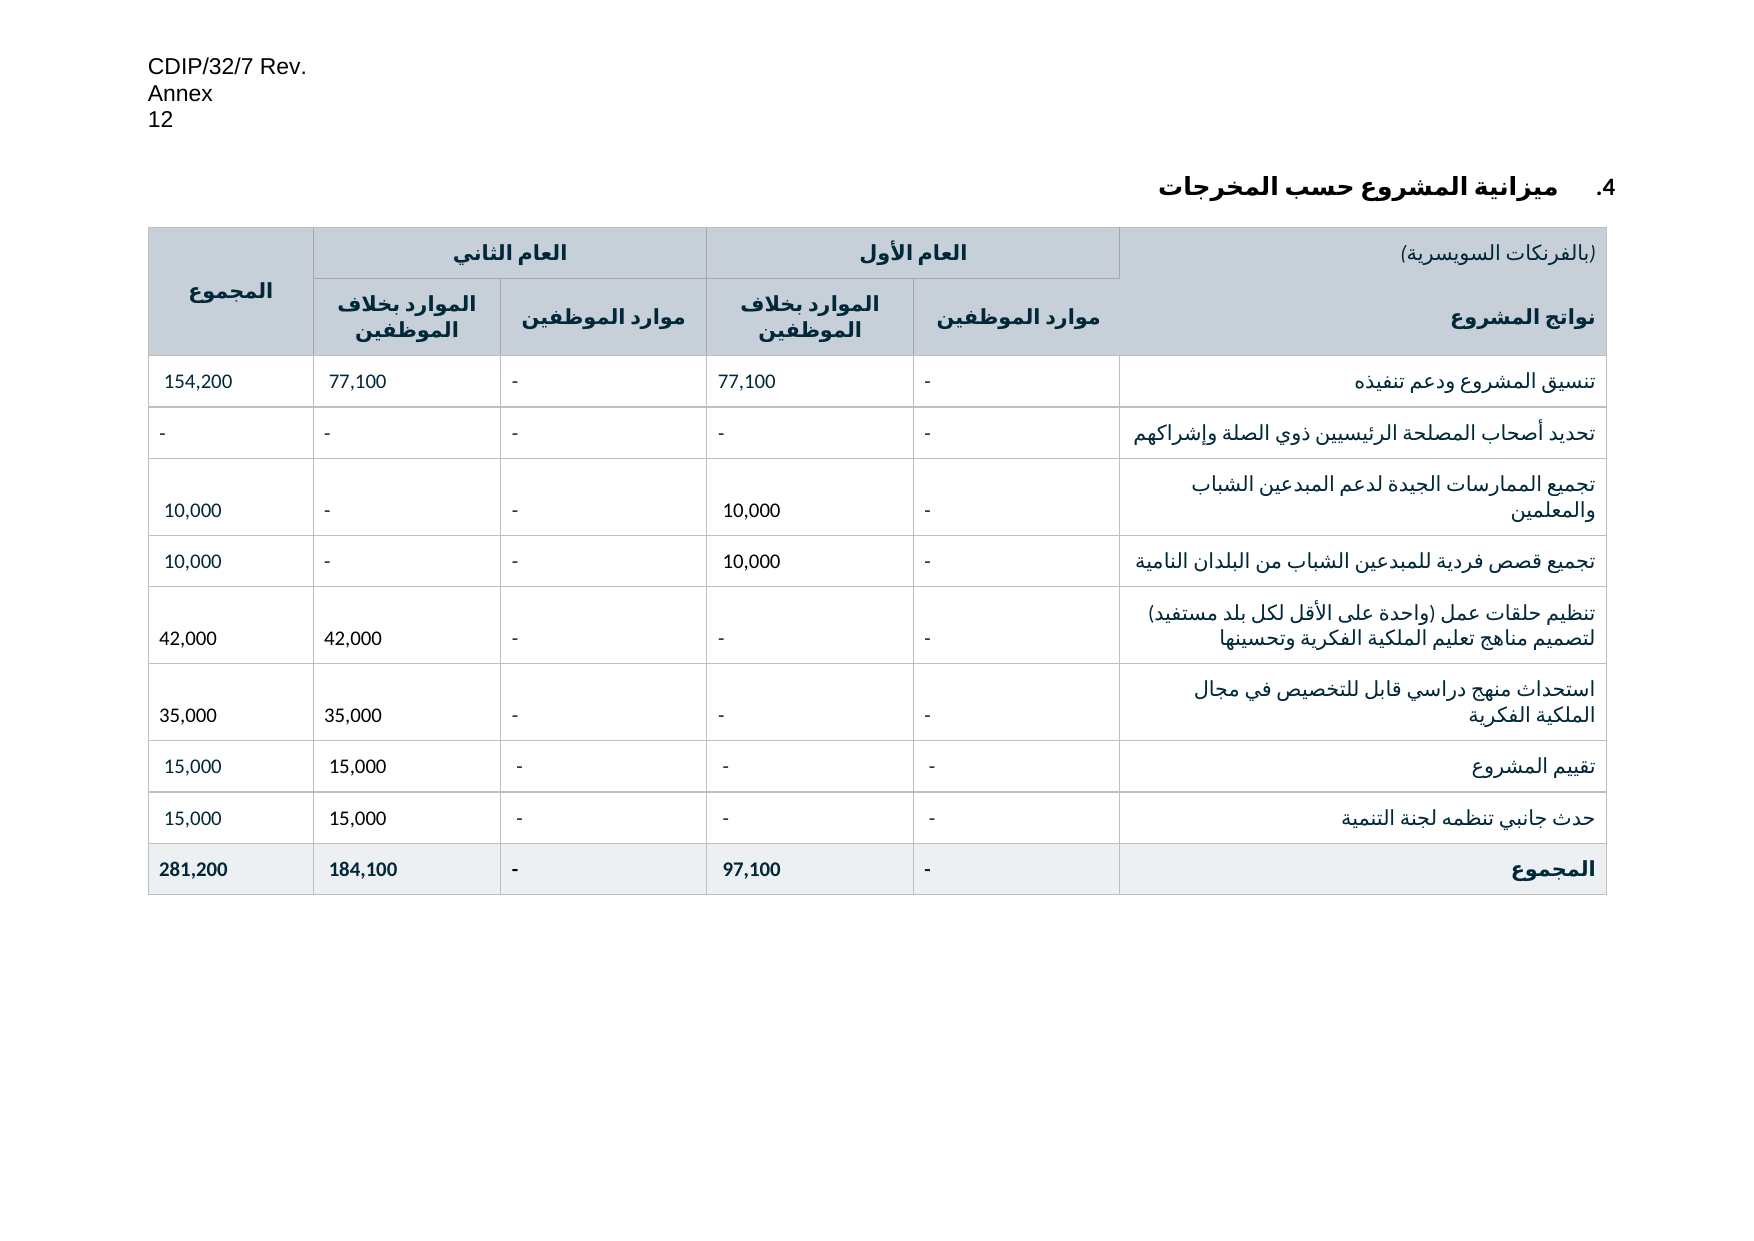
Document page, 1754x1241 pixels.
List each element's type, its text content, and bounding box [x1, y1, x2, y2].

table_cell الموارد بخلاف الموظفين [707, 279, 913, 355]
table_cell - [914, 356, 1119, 406]
table_cell 10,000 [707, 536, 913, 586]
table_cell - [914, 536, 1119, 586]
table_cell - [914, 793, 1119, 843]
table_cell 154,200 [149, 356, 313, 406]
table_cell تجميع الممارسات الجيدة لدعم المبدعين الشباب والمعلمين [1120, 459, 1606, 535]
table_cell - [501, 793, 706, 843]
table_header (بالفرنكات السويسرية) [1120, 228, 1606, 278]
table_cell - [707, 587, 913, 663]
table_cell - [501, 741, 706, 791]
table_cell 10,000 [707, 459, 913, 535]
table_cell - [707, 793, 913, 843]
table_cell 35,000 [149, 664, 313, 740]
table_cell - [914, 459, 1119, 535]
table_cell 35,000 [314, 664, 500, 740]
table_cell - [149, 408, 313, 458]
table_cell المجموع [1120, 844, 1606, 894]
table_cell 42,000 [149, 587, 313, 663]
table_cell 42,000 [314, 587, 500, 663]
table_cell 10,000 [149, 459, 313, 535]
table_cell - [914, 587, 1119, 663]
table_cell تجميع قصص فردية للمبدعين الشباب من البلدان النامية [1120, 536, 1606, 586]
table_cell الموارد بخلاف الموظفين [314, 279, 500, 355]
table_cell تقييم المشروع [1120, 741, 1606, 791]
table_cell تنسيق المشروع ودعم تنفيذه [1120, 356, 1606, 406]
table_cell نواتج المشروع [1120, 278, 1606, 355]
table_cell 15,000 [149, 793, 313, 843]
table_cell 184,100 [314, 844, 500, 894]
table_cell - [501, 664, 706, 740]
table_cell - [914, 844, 1119, 894]
table_cell - [314, 459, 500, 535]
table_cell - [707, 741, 913, 791]
table_cell 15,000 [314, 793, 500, 843]
table_cell - [914, 408, 1119, 458]
table_cell - [501, 459, 706, 535]
table_cell - [501, 844, 706, 894]
table_cell موارد الموظفين [501, 279, 706, 355]
table_cell - [501, 356, 706, 406]
table_cell - [501, 536, 706, 586]
table_cell 15,000 [314, 741, 500, 791]
table_cell 97,100 [707, 844, 913, 894]
table_cell 10,000 [149, 536, 313, 586]
table_cell استحداث منهج دراسي قابل للتخصيص في مجال الملكية الفكرية [1120, 664, 1606, 740]
table_cell - [314, 408, 500, 458]
table_cell - [914, 741, 1119, 791]
table_cell تنظيم حلقات عمل (واحدة على الأقل لكل بلد مستفيد) لتصميم مناهج تعليم الملكية الفكرية وتحسينها [1120, 587, 1606, 663]
table_cell تحديد أصحاب المصلحة الرئيسيين ذوي الصلة وإشراكهم [1120, 408, 1606, 458]
table_cell - [314, 536, 500, 586]
table_cell - [501, 408, 706, 458]
table_cell 281,200 [149, 844, 313, 894]
table_cell 77,100 [314, 356, 500, 406]
table_cell موارد الموظفين [914, 279, 1120, 355]
table_header المجموع [149, 228, 313, 355]
table_cell 77,100 [707, 356, 913, 406]
table_cell - [501, 587, 706, 663]
table_cell - [707, 408, 913, 458]
table_header العام الثاني [314, 228, 706, 278]
table_cell - [914, 664, 1119, 740]
list ميزانية المشروع حسب المخرجات [148, 171, 1596, 202]
table_cell - [707, 664, 913, 740]
table_cell 15,000 [149, 741, 313, 791]
table_cell حدث جانبي تنظمه لجنة التنمية [1120, 793, 1606, 843]
table_header العام الأول [707, 228, 1119, 278]
